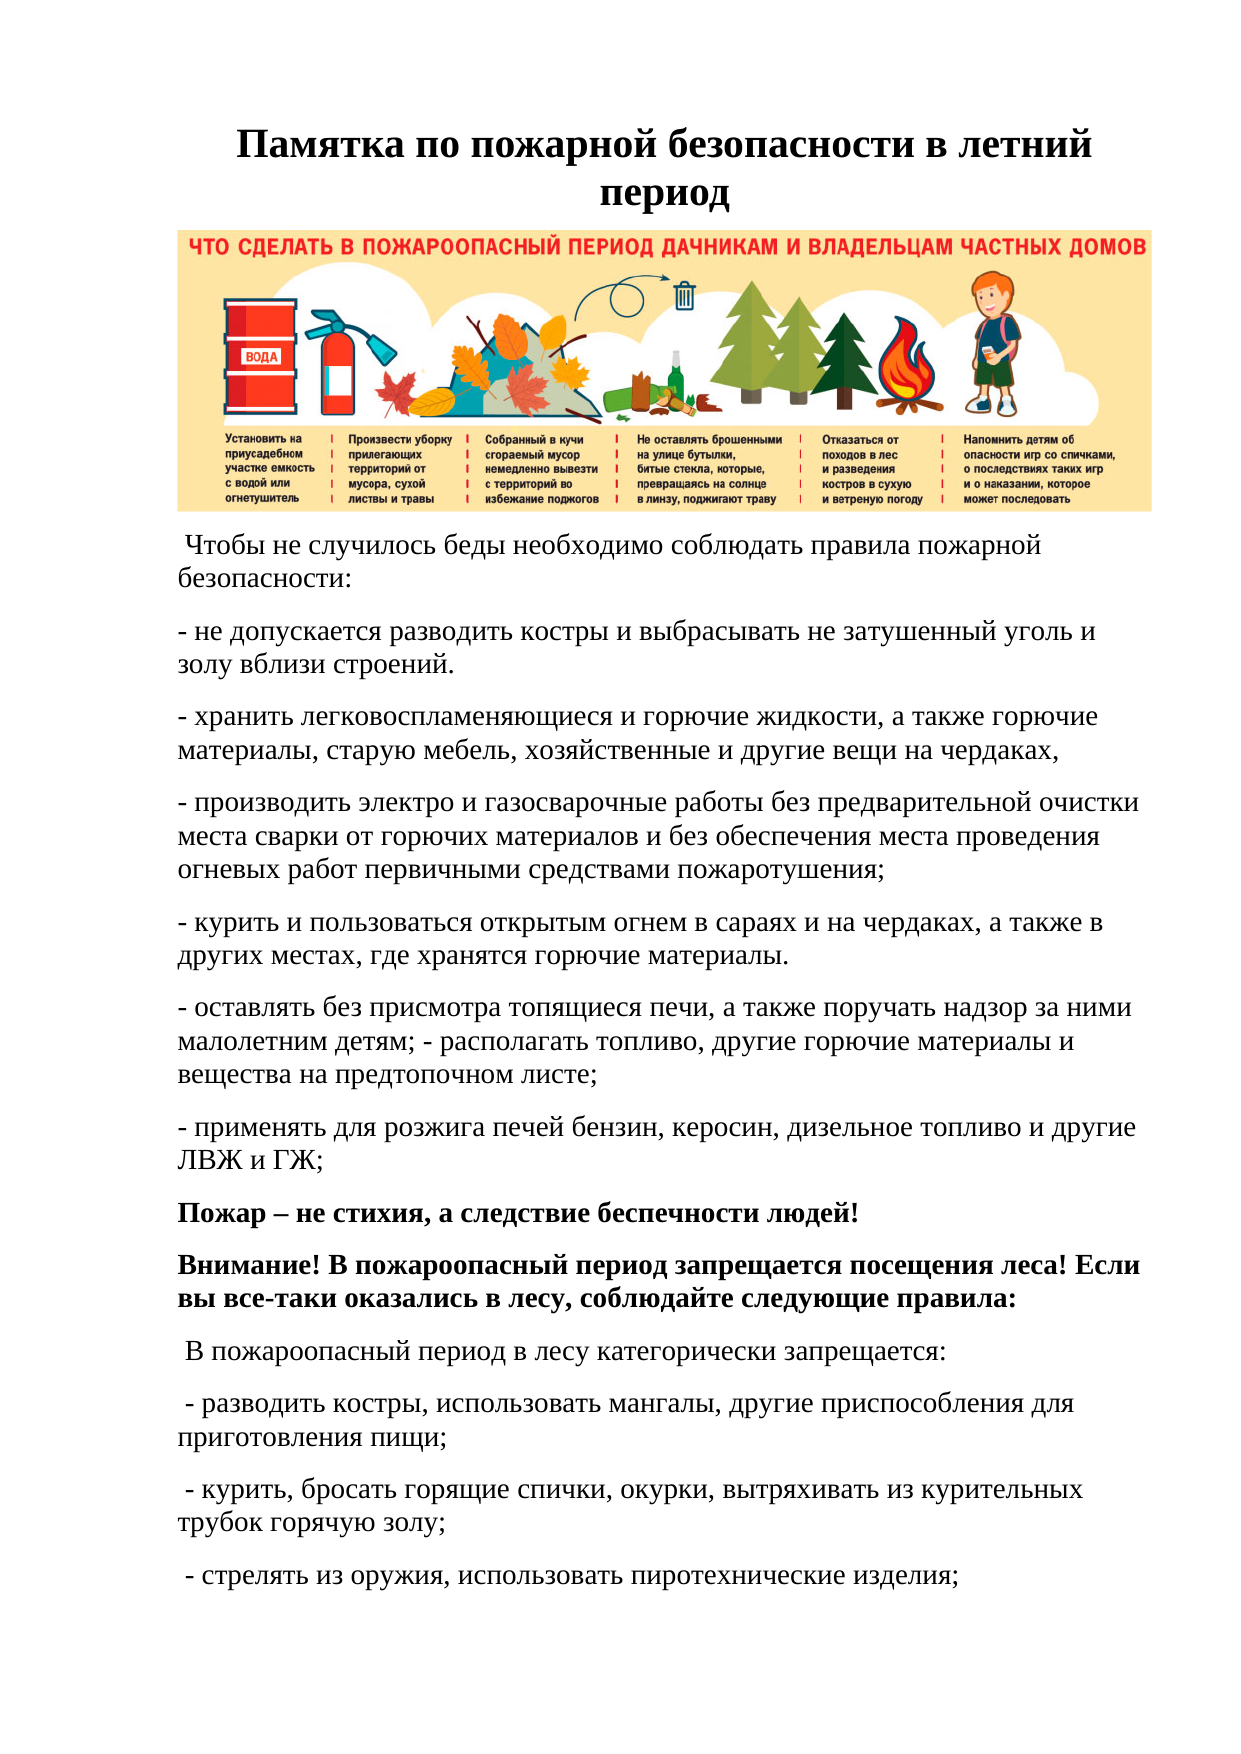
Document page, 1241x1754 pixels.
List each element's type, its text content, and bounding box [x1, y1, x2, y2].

text - хранить легковоспламеняющиеся и горючие жидкости, а также горючие материалы, старую мебель, хозяйственные и другие вещи на чердаках, [177, 698, 1152, 766]
text - оставлять без присмотра топящиеся печи, а также поручать надзор за ними малолетним детям; - располагать топливо, другие горючие материалы и вещества на предтопочном листе; [177, 989, 1152, 1090]
text Памятка по пожарной безопасности в летний период [177, 118, 1152, 214]
picture [177, 229, 1152, 512]
text - стрелять из оружия, использовать пиротехнические изделия; [177, 1557, 1152, 1590]
text - разводить костры, использовать мангалы, другие приспособления для приготовления пищи; [177, 1385, 1152, 1452]
text Чтобы не случилось беды необходимо соблюдать правила пожарной безопасности: [177, 527, 1152, 594]
text - курить и пользоваться открытым огнем в сараях и на чердаках, а также в других местах, где хранятся горючие материалы. [177, 904, 1152, 971]
text - применять для розжига печей бензин, керосин, дизельное топливо и другие ЛВЖ и ГЖ; [177, 1109, 1152, 1176]
text - не допускается разводить костры и выбрасывать не затушенный уголь и золу вблизи строений. [177, 613, 1152, 680]
text - курить, бросать горящие спички, окурки, вытряхивать из курительных трубок горячую золу; [177, 1471, 1152, 1538]
text Пожар – не стихия, а следствие беспечности людей! [177, 1195, 1152, 1228]
text Внимание! В пожароопасный период запрещается посещения леса! Если вы все-таки оказались в лесу, соблюдайте следующие правила: [177, 1247, 1152, 1314]
text - производить электро и газосварочные работы без предварительной очистки места сварки от горючих материалов и без обеспечения места проведения огневых работ первичными средствами пожаротушения; [177, 784, 1152, 885]
text В пожароопасный период в лесу категорически запрещается: [177, 1333, 1152, 1366]
